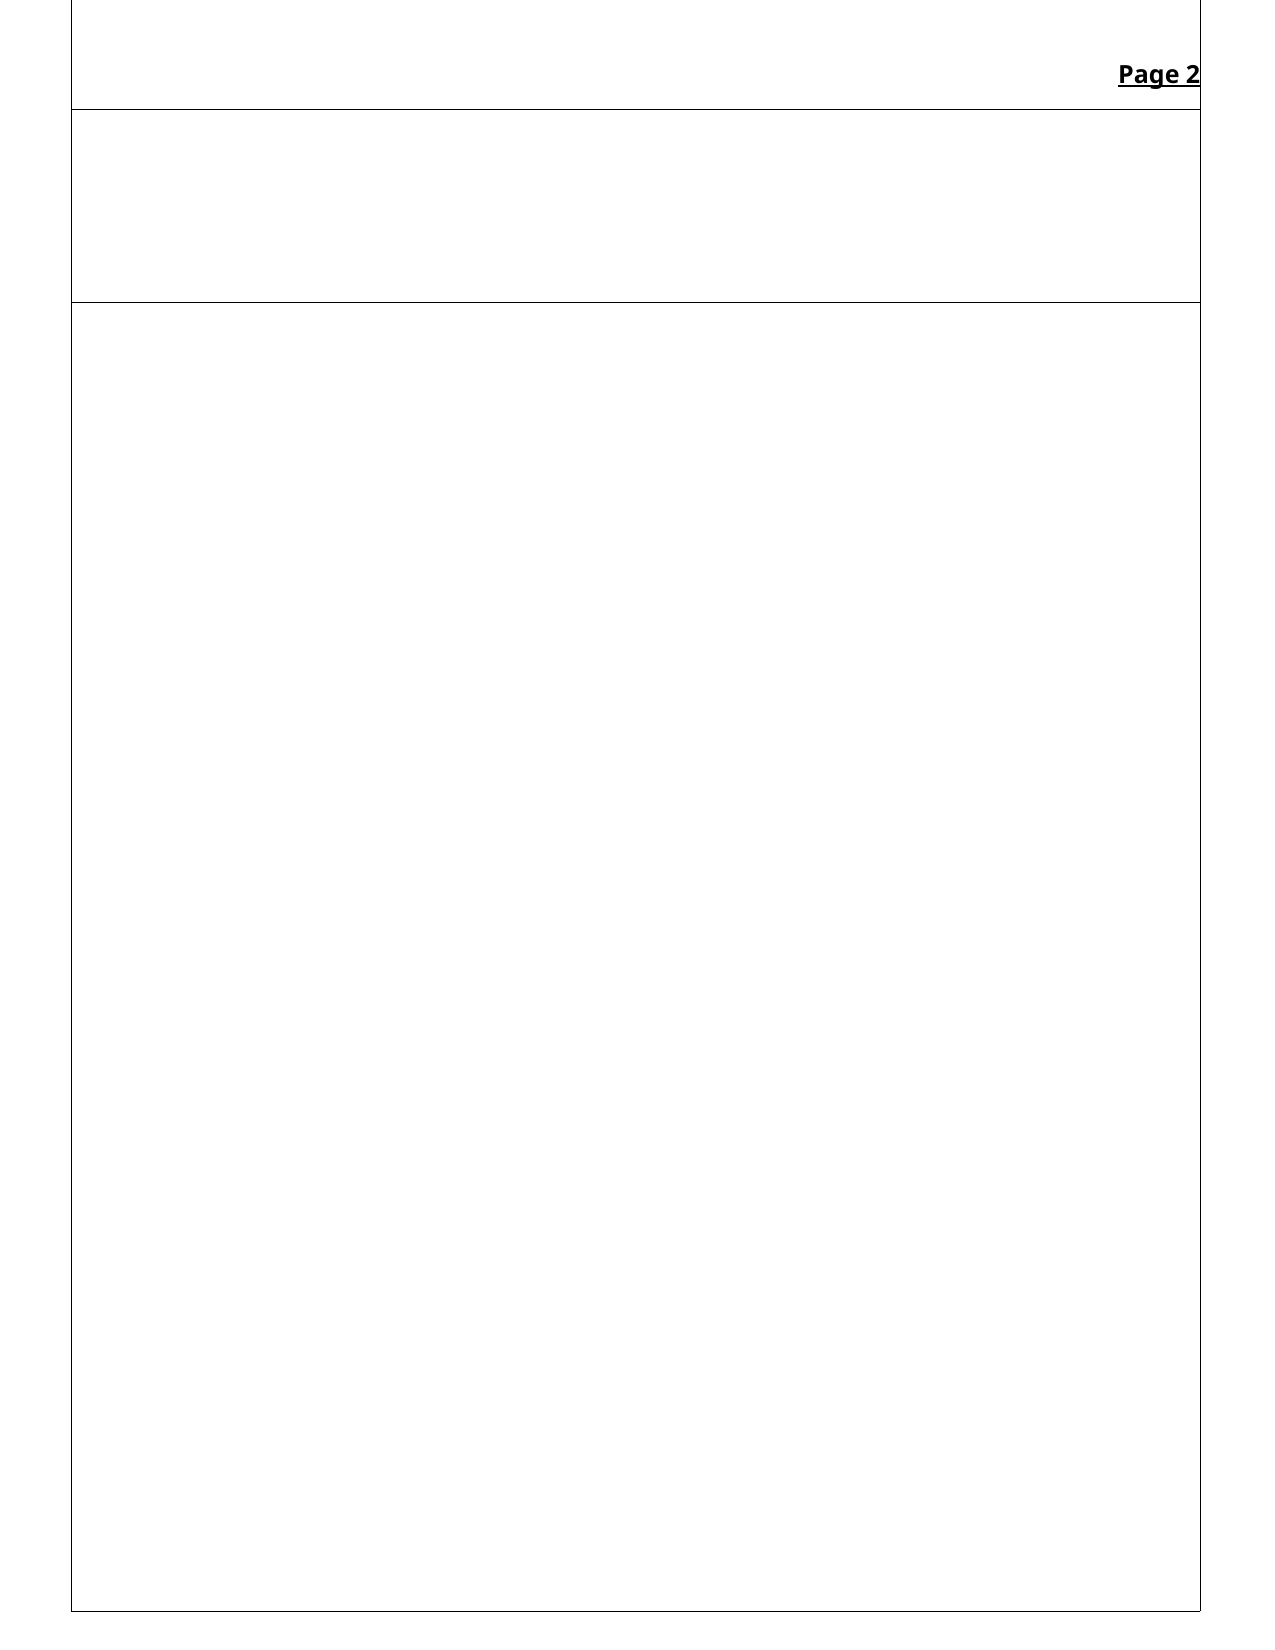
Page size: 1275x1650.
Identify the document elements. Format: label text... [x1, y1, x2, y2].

text Page 2 [75, 56, 1200, 90]
